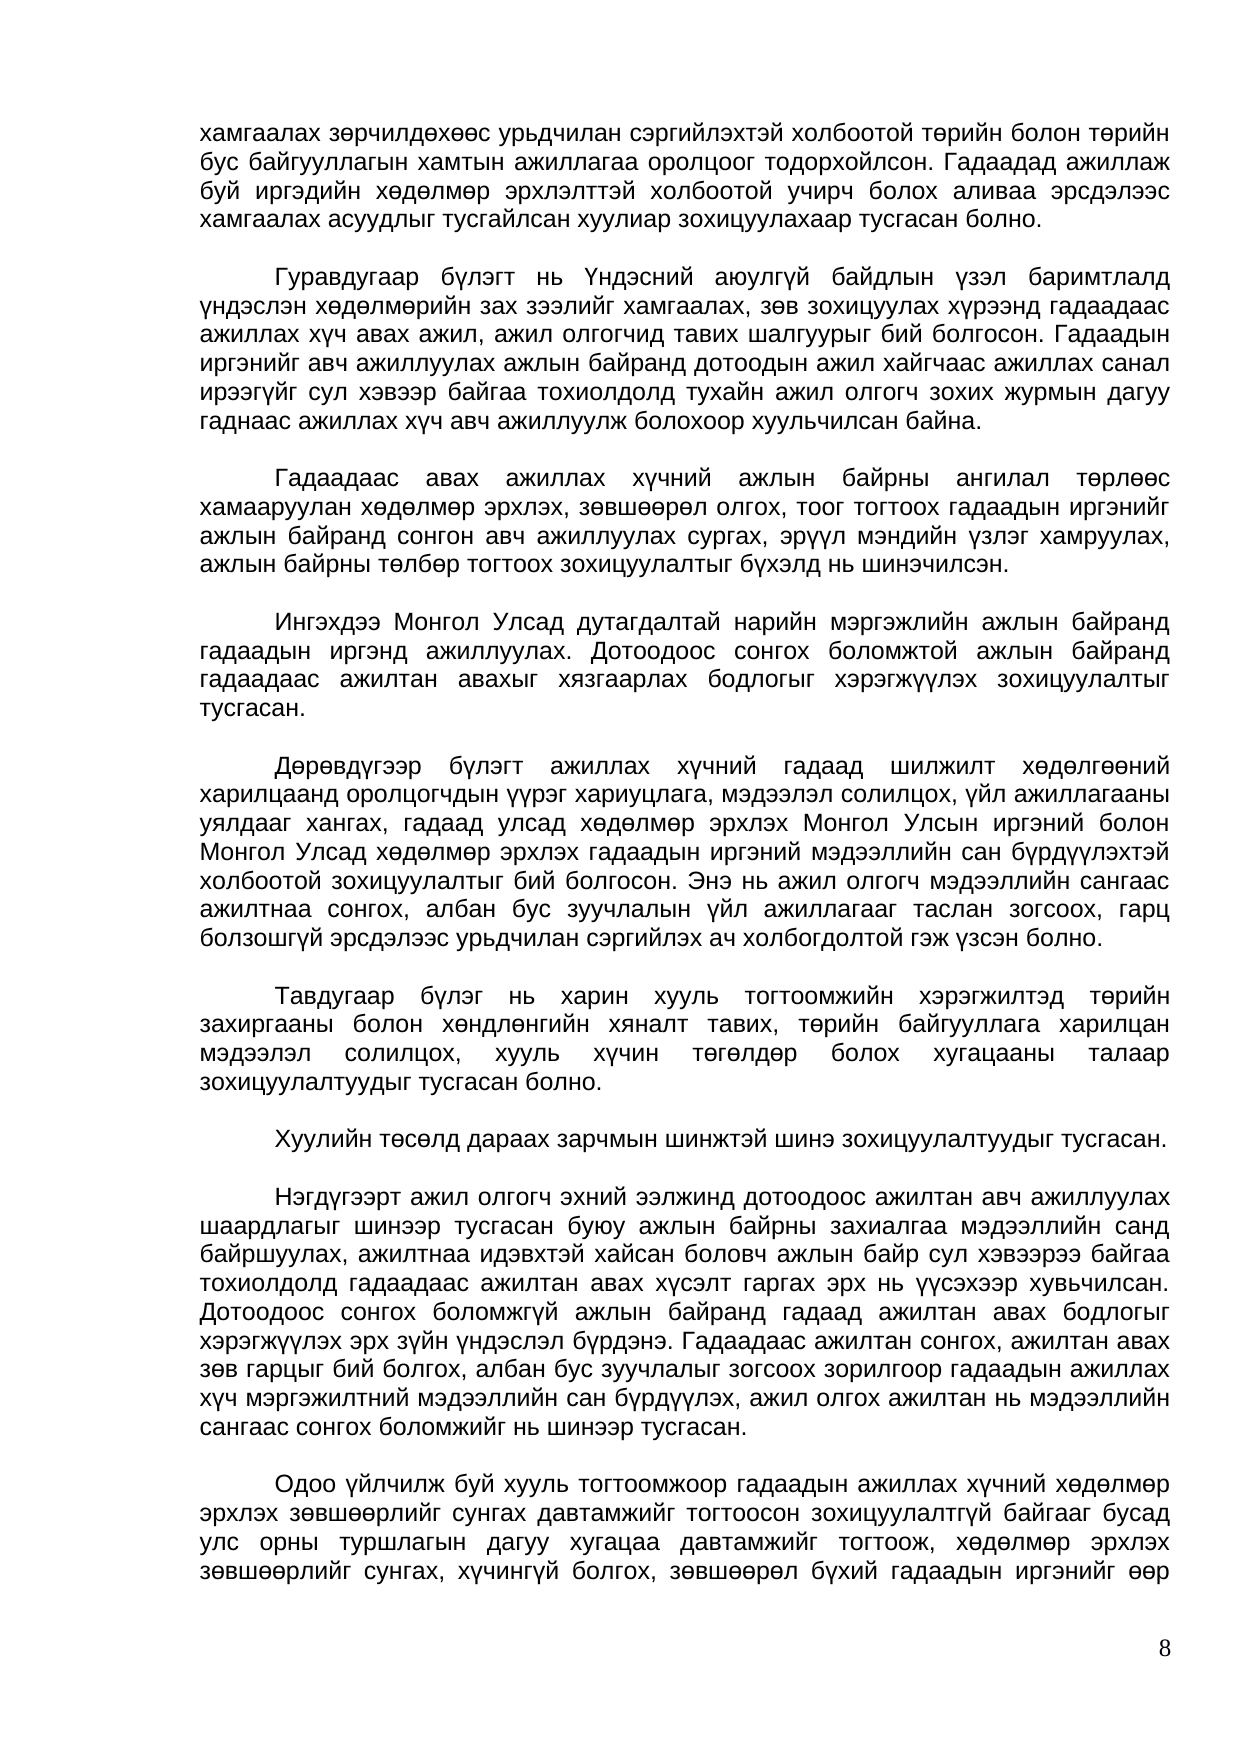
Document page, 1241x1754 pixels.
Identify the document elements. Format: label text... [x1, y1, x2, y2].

text Гуравдугаар бүлэгт нь Үндэсний аюулгүй байдлын үзэл баримтлалд үндэслэн хөдөлмөрийн зах зээлийг хамгаалах, зөв зохицуулах хүрээнд гадаадаас ажиллах хүч авах ажил, ажил олгогчид тавих шалгуурыг бий болгосон. Гадаадын иргэнийг авч ажиллуулах ажлын байранд дотоодын ажил хайгчаас ажиллах санал ирээгүйг сул хэвээр байгаа тохиолдолд тухайн ажил олгогч зохих журмын дагуу гаднаас ажиллах хүч авч ажиллуулж болохоор хуульчилсан байна. [199, 262, 1171, 434]
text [199, 118, 1171, 233]
text Дөрөвдүгээр бүлэгт ажиллах хүчний гадаад шилжилт хөдөлгөөний харилцаанд оролцогчдын үүрэг хариуцлага, мэдээлэл солилцох, үйл ажиллагааны уялдааг хангах, гадаад улсад хөдөлмөр эрхлэх Монгол Улсын иргэний болон Монгол Улсад хөдөлмөр эрхлэх гадаадын иргэний мэдээллийн сан бүрдүүлэхтэй холбоотой зохицуулалтыг бий болгосон. Энэ нь ажил олгогч мэдээллийн сангаас ажилтнаа сонгох, албан бус зуучлалын үйл ажиллагааг таслан зогсоох, гарц болзошгүй эрсдэлээс урьдчилан сэргийлэх ач холбогдолтой гэж үзсэн болно. [199, 751, 1171, 952]
text Нэгдүгээрт ажил олгогч эхний ээлжинд дотоодоос ажилтан авч ажиллуулах шаардлагыг шинээр тусгасан буюу ажлын байрны захиалгаа мэдээллийн санд байршуулах, ажилтнаа идэвхтэй хайсан боловч ажлын байр сул хэвээрээ байгаа тохиолдолд гадаадаас ажилтан авах хүсэлт гаргах эрх нь үүсэхээр хувьчилсан. Дотоодоос сонгох боломжгүй ажлын байранд гадаад ажилтан авах бодлогыг хэрэгжүүлэх эрх зүйн үндэслэл бүрдэнэ. Гадаадаас ажилтан сонгох, ажилтан авах зөв гарцыг бий болгох, албан бус зуучлалыг зогсоох зорилгоор гадаадын ажиллах хүч мэргэжилтний мэдээллийн сан бүрдүүлэх, ажил олгох ажилтан нь мэдээллийн сангаас сонгох боломжийг нь шинээр тусгасан. [199, 1182, 1171, 1441]
text Хуулийн төсөлд дараах зарчмын шинжтэй шинэ зохицуулалтуудыг тусгасан. [199, 1124, 1171, 1153]
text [199, 1469, 1171, 1584]
text Ингэхдээ Монгол Улсад дутагдалтай нарийн мэргэжлийн ажлын байранд гадаадын иргэнд ажиллуулах. Дотоодоос сонгох боломжтой ажлын байранд гадаадаас ажилтан авахыг хязгаарлах бодлогыг хэрэгжүүлэх зохицуулалтыг тусгасан. [199, 607, 1171, 722]
text Гадаадаас авах ажиллах хүчний ажлын байрны ангилал төрлөөс хамааруулан хөдөлмөр эрхлэх, зөвшөөрөл олгох, тоог тогтоох гадаадын иргэнийг ажлын байранд сонгон авч ажиллуулах сургах, эрүүл мэндийн үзлэг хамруулах, ажлын байрны төлбөр тогтоох зохицуулалтыг бүхэлд нь шинэчилсэн. [199, 463, 1171, 578]
text Тавдугаар бүлэг нь харин хууль тогтоомжийн хэрэгжилтэд төрийн захиргааны болон хөндлөнгийн хяналт тавих, төрийн байгууллага харилцан мэдээлэл солилцох, хууль хүчин төгөлдөр болох хугацааны талаар зохицуулалтуудыг тусгасан болно. [199, 981, 1171, 1096]
